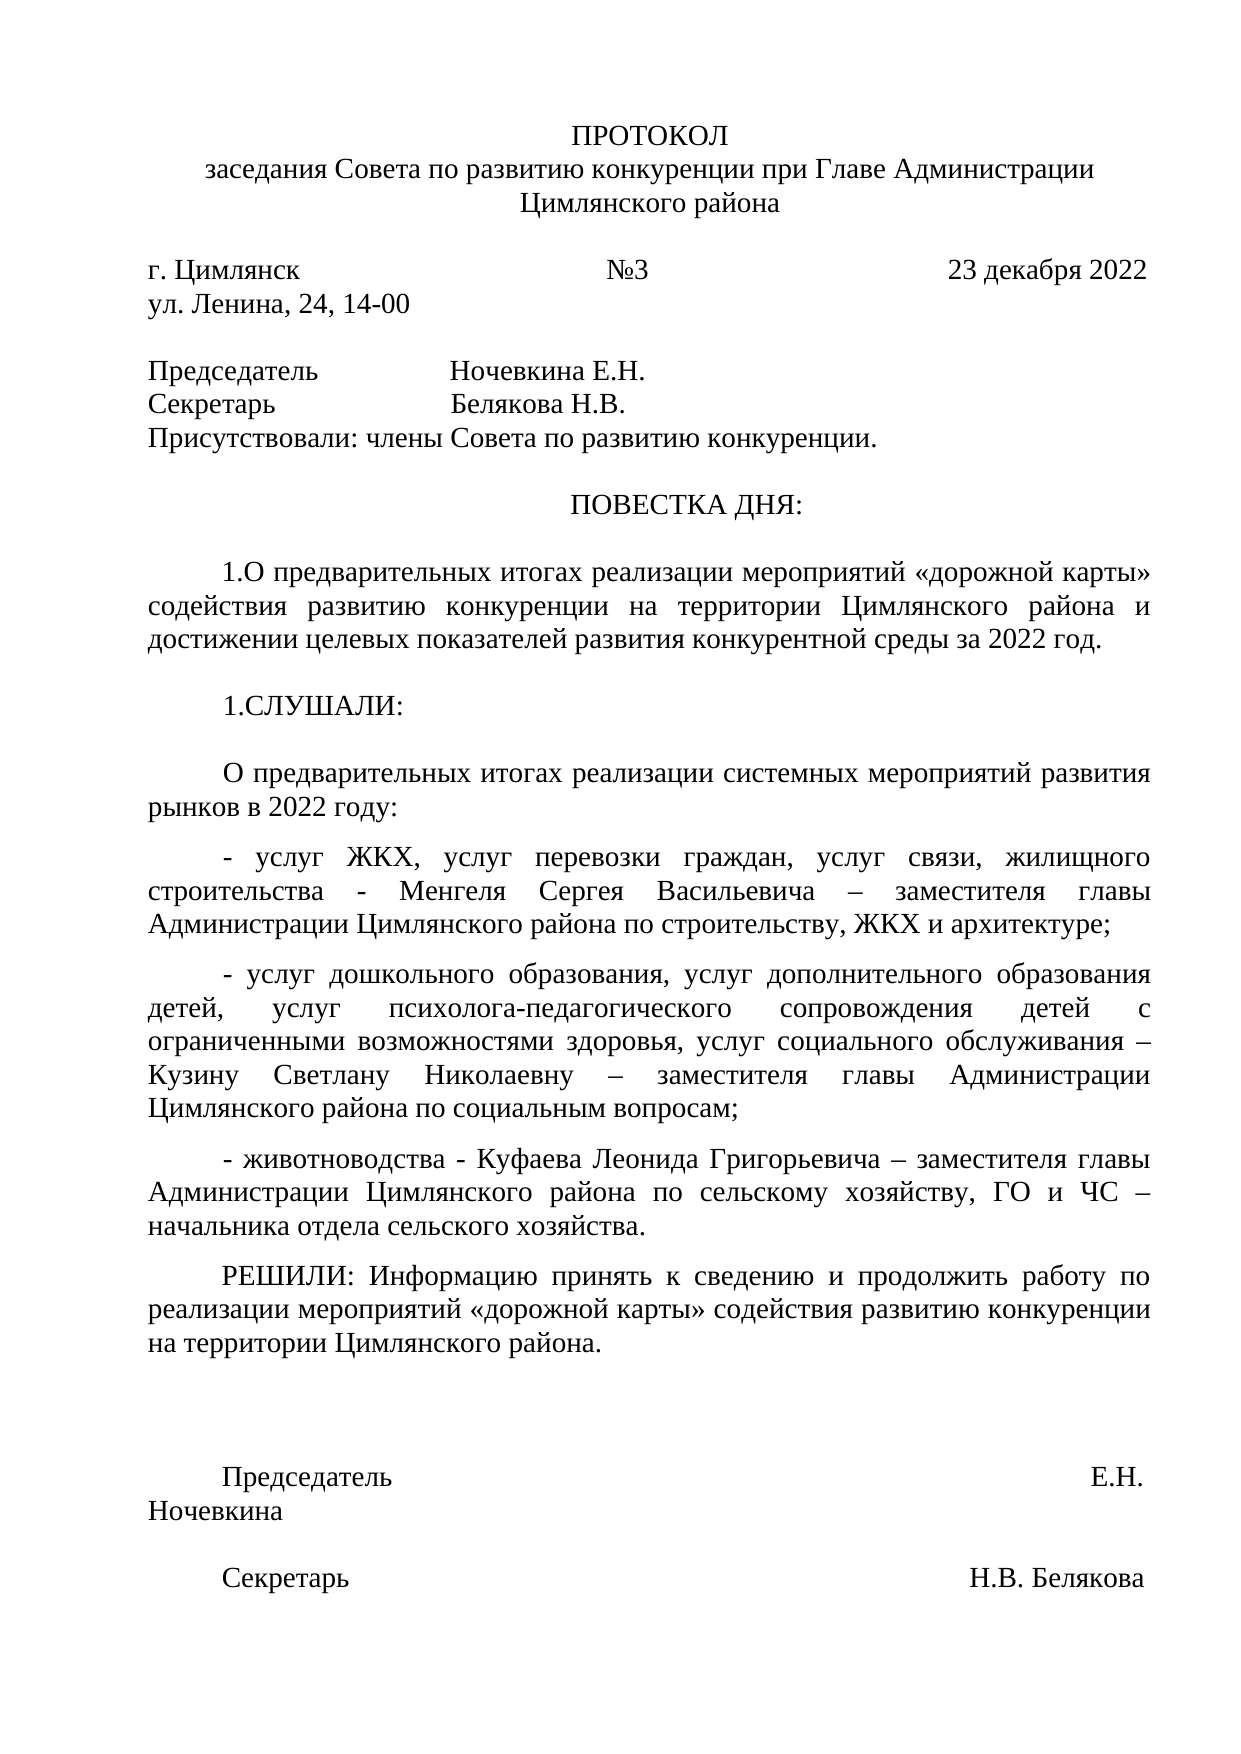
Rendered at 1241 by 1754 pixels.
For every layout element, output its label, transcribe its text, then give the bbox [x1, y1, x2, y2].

text 1.О предварительных итогах реализации мероприятий «дорожной карты» содействия развитию конкуренции на территории Цимлянского района и достижении целевых показателей развития конкурентной среды за 2022 год. [148, 554, 1152, 655]
text ПОВЕСТКА ДНЯ: [148, 487, 1152, 521]
text РЕШИЛИ: Информацию принять к сведению и продолжить работу по реализации мероприятий «дорожной карты» содействия развитию конкуренции на территории Цимлянского района. [148, 1258, 1152, 1359]
text - услуг ЖКХ, услуг перевозки граждан, услуг связи, жилищного строительства - Менгеля Сергея Васильевича – заместителя главы Администрации Цимлянского района по строительству, ЖКХ и архитектуре; [148, 839, 1152, 940]
text г. Цимлянск №3 23 декабря 2022 [148, 252, 1152, 286]
text Председатель Е.Н. Ночевкина [148, 1459, 1152, 1526]
text заседания Совета по развитию конкуренции при Главе Администрации Цимлянского района [148, 152, 1152, 219]
text Председатель Ночевкина Е.Н. [148, 353, 1152, 386]
text 1.СЛУШАЛИ: [148, 688, 1152, 722]
text ПРОТОКОЛ [148, 118, 1152, 152]
text Присутствовали: члены Совета по развитию конкуренции. [148, 420, 1152, 453]
text О предварительных итогах реализации системных мероприятий развития рынков в 2022 году: [148, 755, 1152, 822]
text Секретарь Н.В. Белякова [148, 1560, 1152, 1593]
text ул. Ленина, 24, 14-00 [148, 286, 1152, 319]
text Секретарь Белякова Н.В. [148, 386, 1152, 420]
text - животноводства - Куфаева Леонида Григорьевича – заместителя главы Администрации Цимлянского района по сельскому хозяйству, ГО и ЧС – начальника отдела сельского хозяйства. [148, 1141, 1152, 1241]
text - услуг дошкольного образования, услуг дополнительного образования детей, услуг психолога-педагогического сопровождения детей с ограниченными возможностями здоровья, услуг социального обслуживания – Кузину Светлану Николаевну – заместителя главы Администрации Цимлянского района по социальным вопросам; [148, 956, 1152, 1124]
